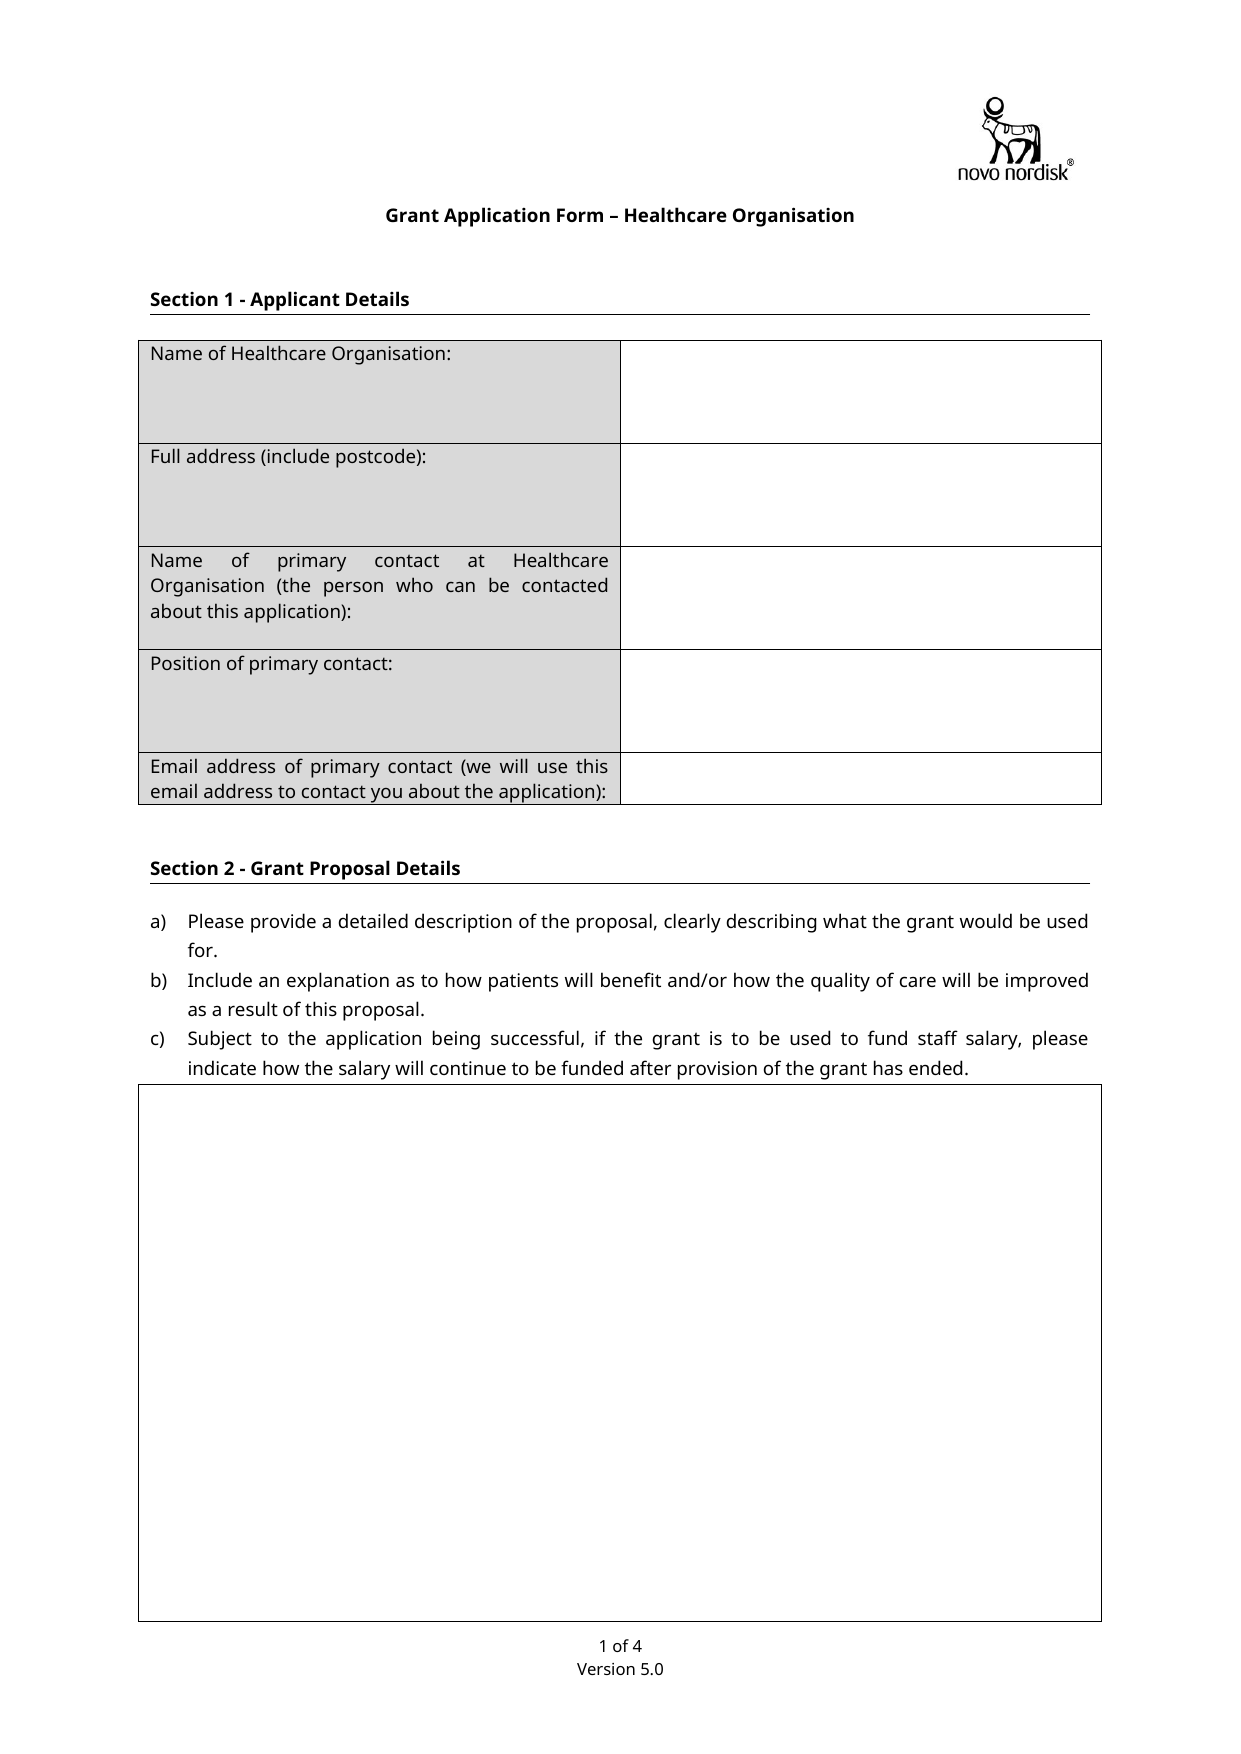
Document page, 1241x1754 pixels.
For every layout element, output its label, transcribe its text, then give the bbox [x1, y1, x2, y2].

table_cell [621, 444, 1101, 546]
table_cell [621, 547, 1101, 649]
table_cell Name of primary contact at Healthcare Organisation (the person who can be contacted about this application): [139, 547, 620, 649]
table_cell [621, 753, 1101, 804]
list Include an explanation as to how patients will benefit and/or how the quality of care will be improved as a result of this proposal. [150, 967, 1090, 1022]
table_cell Full address (include postcode): [139, 444, 620, 546]
list Please provide a detailed description of the proposal, clearly describing what the grant would be used for. [150, 908, 1090, 963]
table_header [621, 341, 1101, 443]
table_header [139, 1085, 1101, 1621]
table_cell Position of primary contact: [139, 650, 620, 752]
text Grant Application Form – Healthcare Organisation [150, 202, 1090, 228]
table_cell Email address of primary contact (we will use this email address to contact you about the application): [139, 753, 620, 804]
list Subject to the application being successful, if the grant is to be used to fund staff salary, please indicate how the salary will continue to be funded after provision of the grant has ended. [150, 1026, 1090, 1080]
table_header Name of Healthcare Organisation: [139, 341, 620, 443]
text Section 1 - Applicant Details [150, 286, 1090, 314]
table_cell [621, 650, 1101, 752]
text Section 2 - Grant Proposal Details [150, 855, 1090, 883]
